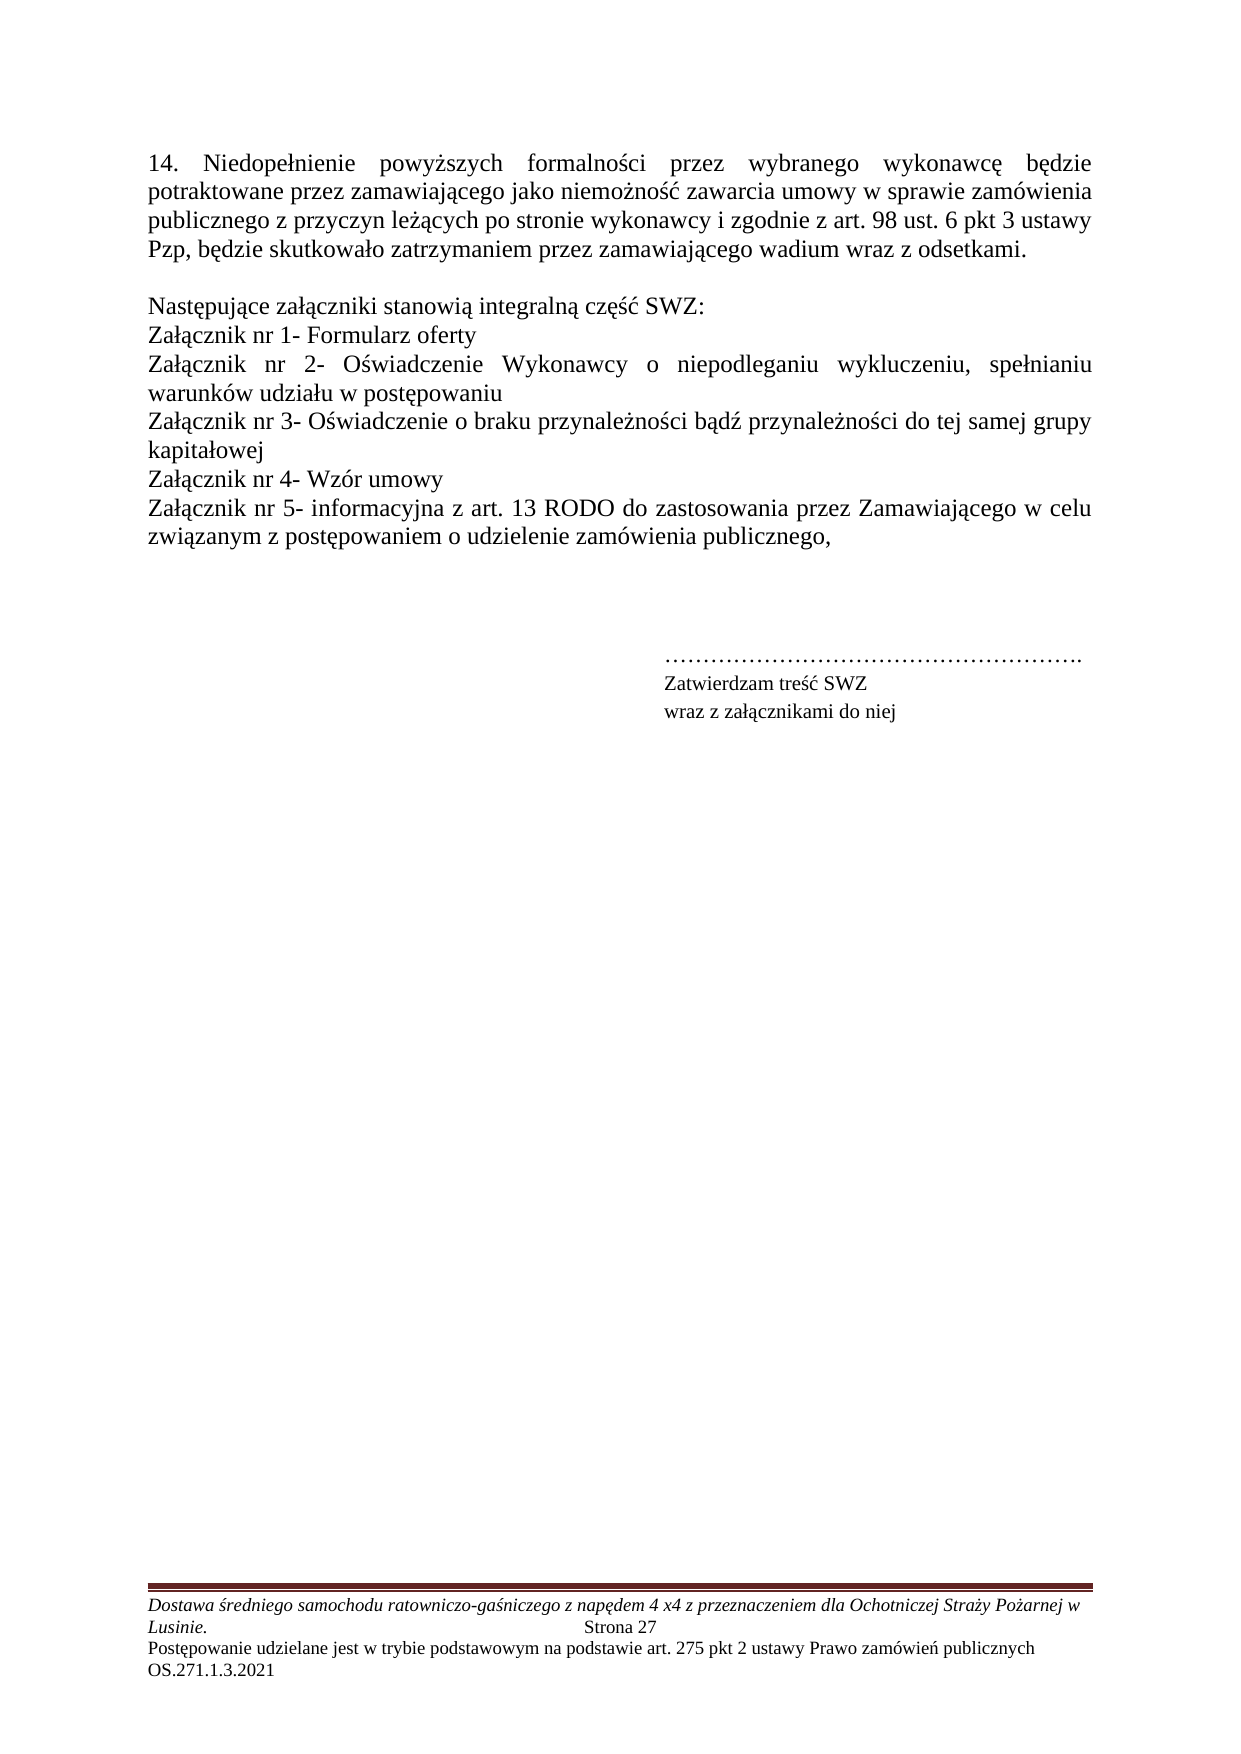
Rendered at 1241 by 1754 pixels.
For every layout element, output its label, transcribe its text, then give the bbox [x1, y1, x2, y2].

list wraz z załącznikami do niej [590, 699, 1093, 723]
text 14. Niedopełnienie powyższych formalności przez wybranego wykonawcę będzie potraktowane przez zamawiającego jako niemożność zawarcia umowy w sprawie zamówienia publicznego z przyczyn leżących po stronie wykonawcy i zgodnie z art. 98 ust. 6 pkt 3 ustawy Pzp, będzie skutkowało zatrzymaniem przez zamawiającego wadium wraz z odsetkami. [148, 148, 1093, 263]
list Zatwierdzam treść SWZ [148, 671, 1093, 695]
text Załącznik nr 3- Oświadczenie o braku przynależności bądź przynależności do tej samej grupy kapitałowej [148, 406, 1093, 464]
text Załącznik nr 4- Wzór umowy [148, 464, 1093, 493]
text Załącznik nr 1- Formularz oferty [148, 320, 1093, 349]
list ………………………………………………. [148, 641, 1093, 667]
text Załącznik nr 5- informacyjna z art. 13 RODO do zastosowania przez Zamawiającego w celu związanym z postępowaniem o udzielenie zamówienia publicznego, [148, 493, 1093, 550]
text Następujące załączniki stanowią integralną część SWZ: [148, 291, 1093, 320]
text Załącznik nr 2- Oświadczenie Wykonawcy o niepodleganiu wykluczeniu, spełnianiu warunków udziału w postępowaniu [148, 349, 1093, 406]
